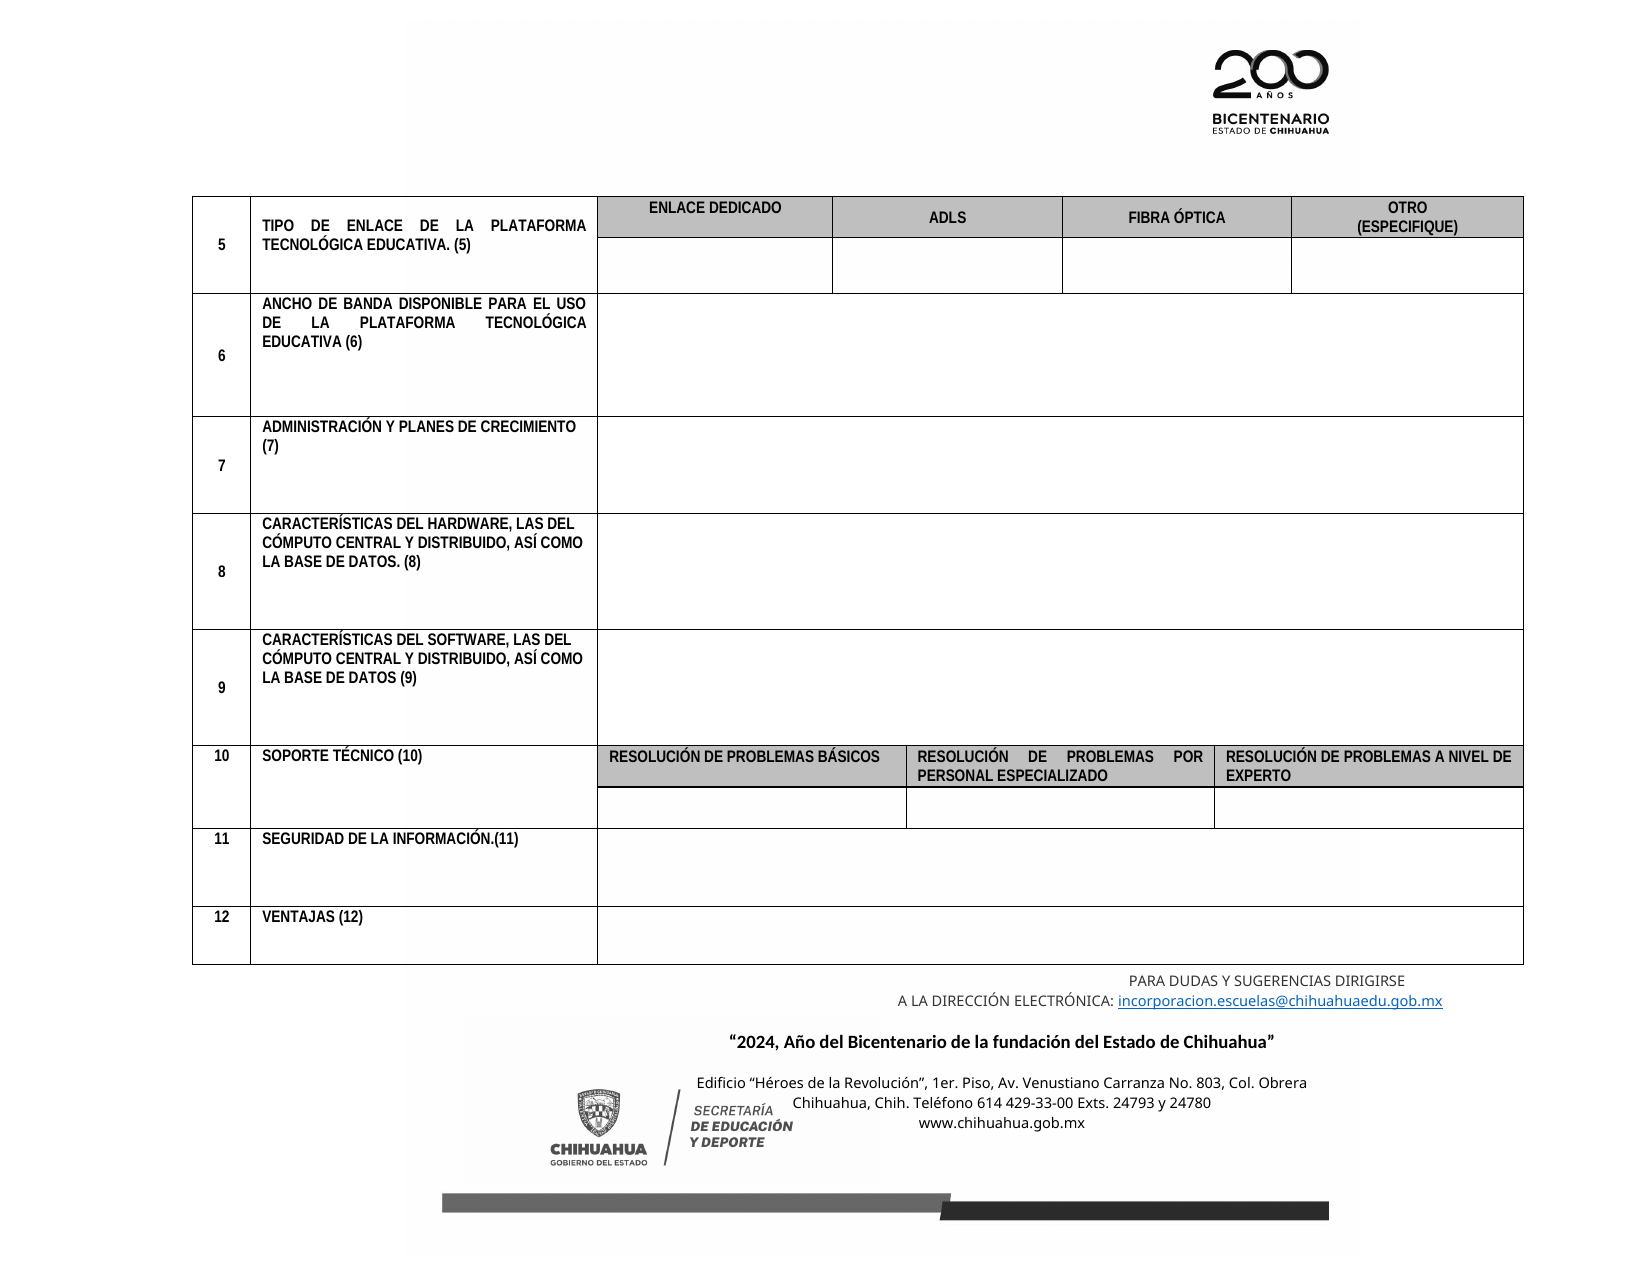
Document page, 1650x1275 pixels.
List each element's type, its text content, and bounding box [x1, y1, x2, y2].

table_cell VENTAJAS (12) [251, 907, 597, 964]
table_cell SEGURIDAD DE LA INFORMACIÓN.(11) [251, 829, 597, 906]
table_cell ENLACE DEDICADO [598, 197, 832, 237]
table_cell 9 [193, 630, 250, 745]
table_cell [1292, 238, 1523, 293]
table_cell [598, 417, 1523, 513]
table_cell [598, 238, 832, 293]
table_cell [1063, 238, 1291, 293]
table_cell ADMINISTRACIÓN Y PLANES DE CRECIMIENTO (7) [251, 417, 597, 513]
table_cell 11 [193, 829, 250, 906]
table_cell 7 [193, 417, 250, 513]
table_cell RESOLUCIÓN DE PROBLEMAS A NIVEL DE EXPERTO [1215, 746, 1523, 786]
table_cell [1215, 788, 1523, 828]
picture [405, 965, 1361, 1257]
table_cell 6 [193, 294, 250, 416]
table_cell 8 [193, 514, 250, 629]
table_cell FIBRA ÓPTICA [1063, 197, 1291, 237]
table_cell TIPO DE ENLACE DE LA PLATAFORMA TECNOLÓGICA EDUCATIVA. (5) [251, 197, 597, 293]
table_cell RESOLUCIÓN DE PROBLEMAS BÁSICOS [598, 746, 906, 786]
table_cell ADLS [833, 197, 1062, 237]
table_cell CARACTERÍSTICAS DEL HARDWARE, LAS DEL CÓMPUTO CENTRAL Y DISTRIBUIDO, ASÍ COMO LA BASE DE DATOS. (8) [251, 514, 597, 629]
table_cell 10 [193, 746, 250, 828]
picture [405, 19, 1361, 196]
table_cell OTRO (ESPECIFIQUE) [1292, 197, 1523, 237]
table_cell 12 [193, 907, 250, 964]
table_cell [598, 514, 1523, 629]
table_cell 5 [193, 197, 250, 293]
table_cell [833, 238, 1062, 293]
table_cell [598, 630, 1523, 745]
table_cell [598, 907, 1523, 964]
table_cell CARACTERÍSTICAS DEL SOFTWARE, LAS DEL CÓMPUTO CENTRAL Y DISTRIBUIDO, ASÍ COMO LA BASE DE DATOS (9) [251, 630, 597, 745]
table_cell [598, 294, 1523, 416]
table_cell RESOLUCIÓN DE PROBLEMAS POR PERSONAL ESPECIALIZADO [907, 746, 1214, 786]
table_cell [598, 788, 906, 828]
table_cell [598, 829, 1523, 906]
table_cell ANCHO DE BANDA DISPONIBLE PARA EL USO DE LA PLATAFORMA TECNOLÓGICA EDUCATIVA (6) [251, 294, 597, 416]
table_cell [907, 788, 1214, 828]
table_cell SOPORTE TÉCNICO (10) [251, 746, 597, 828]
